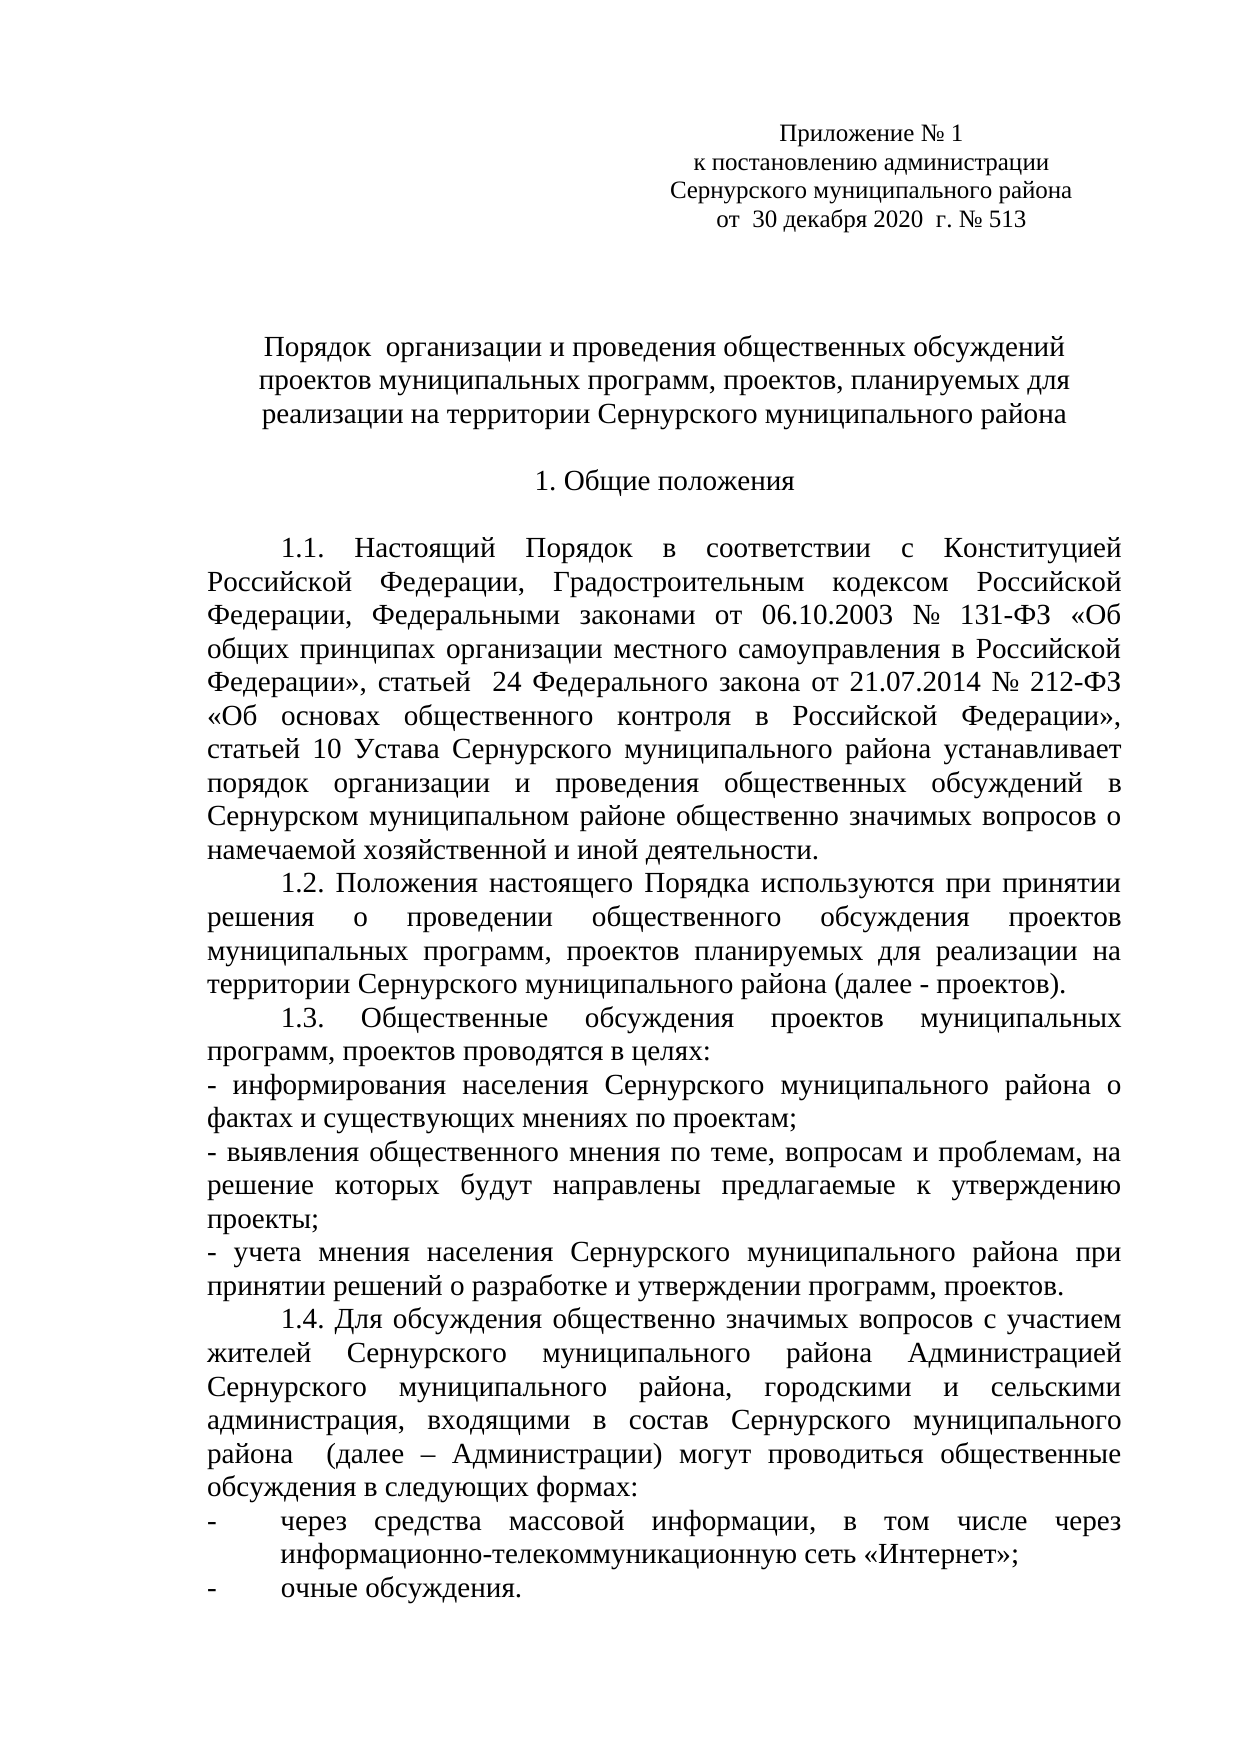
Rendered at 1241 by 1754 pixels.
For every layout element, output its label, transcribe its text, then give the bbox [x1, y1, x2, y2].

text 1.2. Положения настоящего Порядка используются при принятии решения о проведении общественного обсуждения проектов муниципальных программ, проектов планируемых для реализации на территории Сернурского муниципального района (далее - проектов). [207, 866, 1122, 1000]
text 1.1. Настоящий Порядок в соответствии с Конституцией Российской Федерации, Градостроительным кодексом Российской Федерации, Федеральными законами от 06.10.2003 № 131-ФЗ «Об общих принципах организации местного самоуправления в Российской Федерации», статьей 24 Федерального закона от 21.07.2014 № 212-ФЗ «Об основах общественного контроля в Российской Федерации», статьей 10 Устава Сернурского муниципального района устанавливает порядок организации и проведения общественных обсуждений в Сернурском муниципальном районе общественно значимых вопросов о намечаемой хозяйственной и иной деятельности. [207, 530, 1122, 866]
text - выявления общественного мнения по теме, вопросам и проблемам, на решение которых будут направлены предлагаемые к утверждению проекты; [207, 1134, 1122, 1234]
text - информирования населения Сернурского муниципального района о фактах и существующих мнениях по проектам; [207, 1067, 1122, 1134]
text к постановлению администрации [620, 147, 1122, 176]
text от 30 декабря 2020 г. № 513 [620, 204, 1122, 233]
text - через средства массовой информации, в том числе через информационно-телекоммуникационную сеть «Интернет»; [207, 1503, 1122, 1570]
text Сернурского муниципального района [620, 176, 1122, 204]
text 1.4. Для обсуждения общественно значимых вопросов с участием жителей Сернурского муниципального района Администрацией Сернурского муниципального района, городскими и сельскими администрация, входящими в состав Сернурского муниципального района (далее – Администрации) могут проводиться общественные обсуждения в следующих формах: [207, 1302, 1122, 1503]
text - учета мнения населения Сернурского муниципального района при принятии решений о разработке и утверждении программ, проектов. [207, 1234, 1122, 1302]
text Приложение № 1 [620, 118, 1122, 147]
text 1.3. Общественные обсуждения проектов муниципальных программ, проектов проводятся в целях: [207, 1000, 1122, 1067]
text - очные обсуждения. [207, 1570, 1122, 1603]
text 1. Общие положения [207, 463, 1122, 497]
text Порядок организации и проведения общественных обсуждений проектов муниципальных программ, проектов, планируемых для реализации на территории Сернурского муниципального района [207, 329, 1122, 429]
